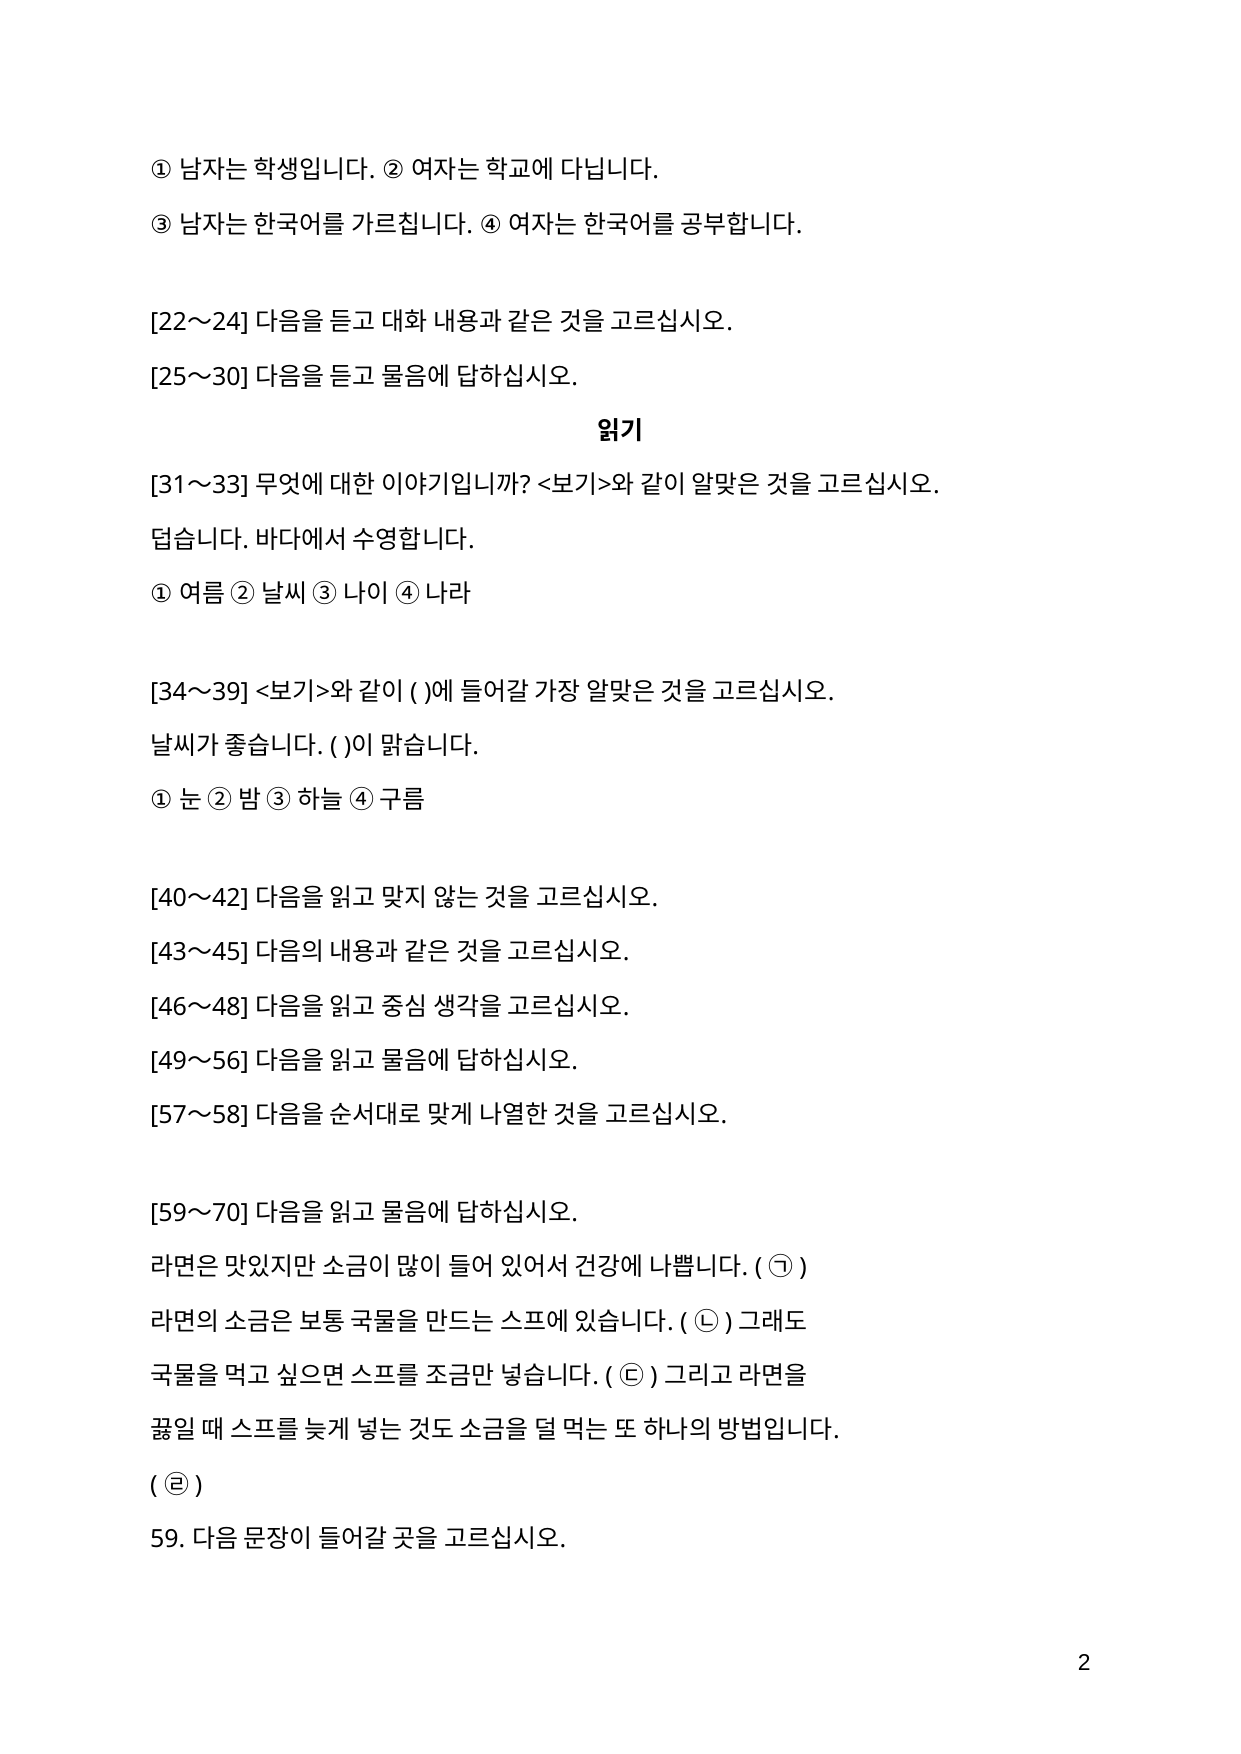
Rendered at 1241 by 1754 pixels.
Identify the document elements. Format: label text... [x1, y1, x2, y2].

text ( ㉣ ) [150, 1464, 1090, 1501]
text ① 여름 ② 날씨 ③ 나이 ④ 나라 [150, 574, 1090, 610]
text 읽기 [150, 411, 1090, 447]
text [25～30] 다음을 듣고 물음에 답하십시오. [150, 356, 1090, 392]
text 덥습니다. 바다에서 수영합니다. [150, 519, 1090, 556]
text 라면의 소금은 보통 국물을 만드는 스프에 있습니다. ( ㉡ ) 그래도 [150, 1301, 1090, 1337]
text 날씨가 좋습니다. ( )이 맑습니다. [150, 726, 1090, 762]
text ① 눈 ② 밤 ③ 하늘 ④ 구름 [150, 780, 1090, 816]
text [34～39] <보기>와 같이 ( )에 들어갈 가장 알맞은 것을 고르십시오. [150, 671, 1090, 707]
text 라면은 맛있지만 소금이 많이 들어 있어서 건강에 나쁩니다. ( ㉠ ) [150, 1247, 1090, 1283]
text [59～70] 다음을 읽고 물음에 답하십시오. [150, 1192, 1090, 1229]
text [43～45] 다음의 내용과 같은 것을 고르십시오. [150, 932, 1090, 968]
text [46～48] 다음을 읽고 중심 생각을 고르십시오. [150, 986, 1090, 1022]
text [57～58] 다음을 순서대로 맞게 나열한 것을 고르십시오. [150, 1095, 1090, 1131]
text 끓일 때 스프를 늦게 넣는 것도 소금을 덜 먹는 또 하나의 방법입니다. [150, 1410, 1090, 1446]
text [40～42] 다음을 읽고 맞지 않는 것을 고르십시오. [150, 877, 1090, 914]
text ③ 남자는 한국어를 가르칩니다. ④ 여자는 한국어를 공부합니다. [150, 204, 1090, 241]
text [49～56] 다음을 읽고 물음에 답하십시오. [150, 1041, 1090, 1077]
text 국물을 먹고 싶으면 스프를 조금만 넣습니다. ( ㉢ ) 그리고 라면을 [150, 1356, 1090, 1392]
text [31～33] 무엇에 대한 이야기입니까? <보기>와 같이 알맞은 것을 고르십시오. [150, 465, 1090, 501]
text ① 남자는 학생입니다. ② 여자는 학교에 다닙니다. [150, 150, 1090, 186]
text [22～24] 다음을 듣고 대화 내용과 같은 것을 고르십시오. [150, 302, 1090, 338]
text 59. 다음 문장이 들어갈 곳을 고르십시오. [150, 1519, 1090, 1555]
